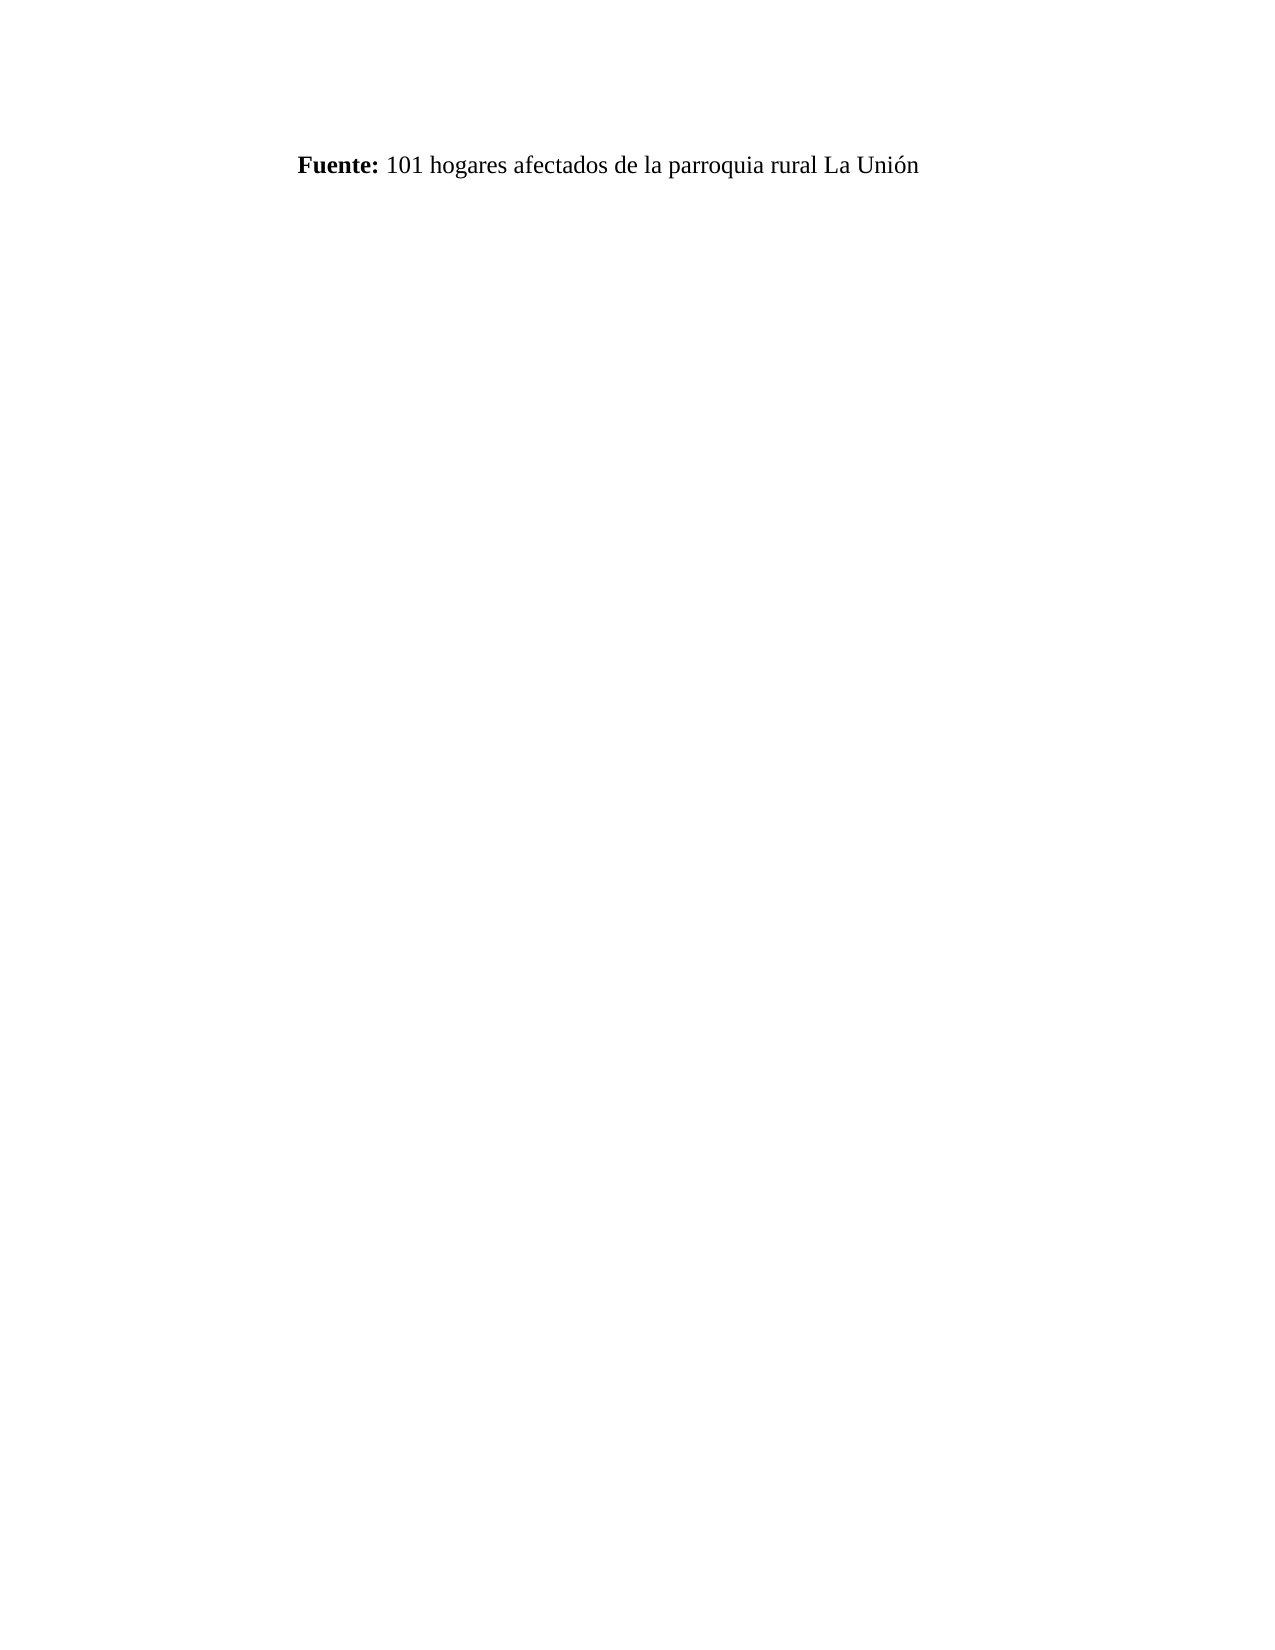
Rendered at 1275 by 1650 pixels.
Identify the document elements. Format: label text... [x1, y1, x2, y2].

text Fuente: 101 hogares afectados de la parroquia rural La Unión [224, 150, 1125, 179]
